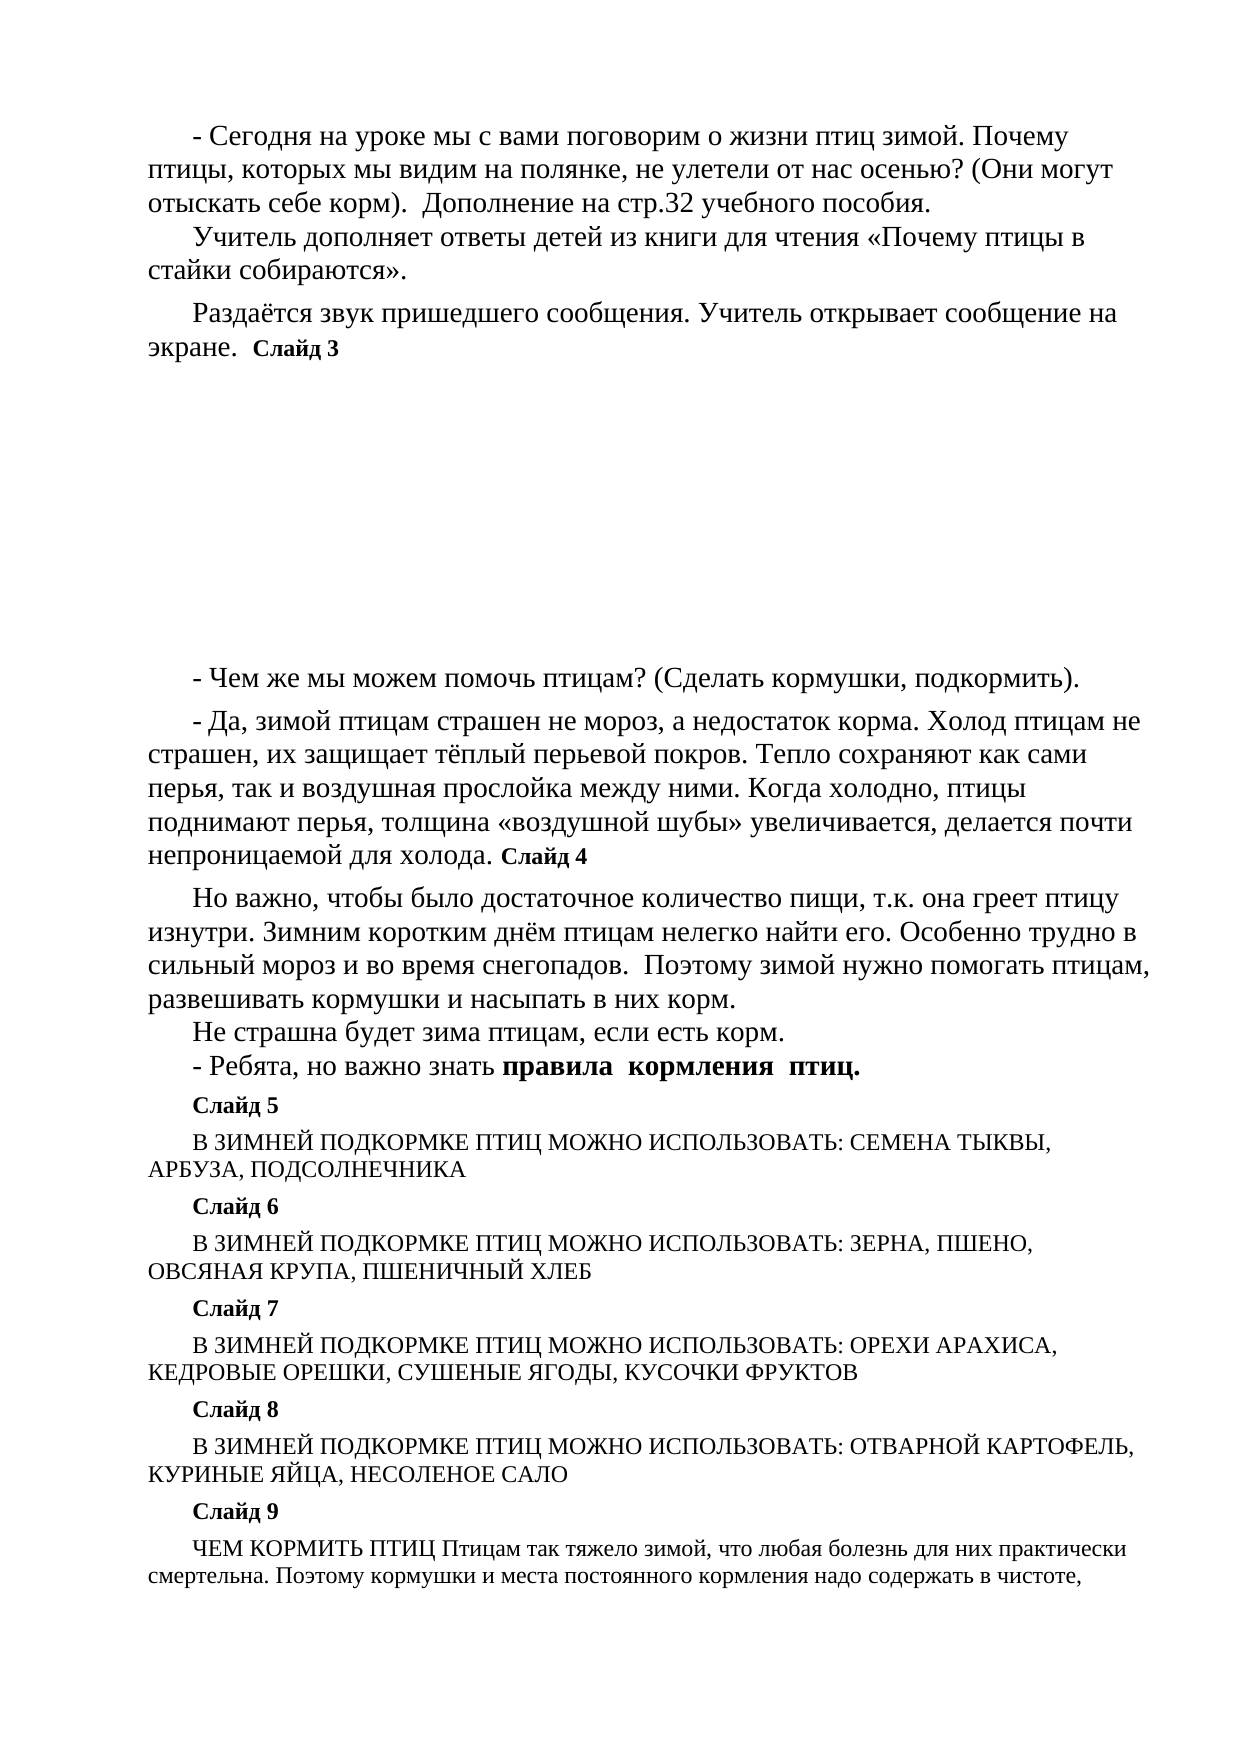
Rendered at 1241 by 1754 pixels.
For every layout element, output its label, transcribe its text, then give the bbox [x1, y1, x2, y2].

text Слайд 5 [148, 1091, 1152, 1118]
text Слайд 8 [148, 1395, 1152, 1423]
text В ЗИМНЕЙ ПОДКОРМКЕ ПТИЦ МОЖНО ИСПОЛЬЗОВАТЬ: ОРЕХИ АРАХИСА, КЕДРОВЫЕ ОРЕШКИ, СУШЕНЫЕ ЯГОДЫ, КУСОЧКИ ФРУКТОВ [148, 1331, 1152, 1386]
text Раздаётся звук пришедшего сообщения. Учитель открывает сообщение на экране. Слайд 3 [148, 295, 1152, 362]
text - Да, зимой птицам страшен не мороз, а недостаток корма. Холод птицам не страшен, их защищает тёплый перьевой покров. Тепло сохраняют как сами перья, так и воздушная прослойка между ними. Когда холодно, птицы поднимают перья, толщина «воздушной шубы» увеличивается, делается почти непроницаемой для холода. Слайд 4 [148, 703, 1152, 871]
text Не страшна будет зима птицам, если есть корм. [148, 1014, 1152, 1048]
text - Чем же мы можем помочь птицам? (Сделать кормушки, подкормить). [148, 660, 1152, 694]
text Слайд 9 [148, 1497, 1152, 1524]
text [148, 1534, 1152, 1589]
text Учитель дополняет ответы детей из книги для чтения «Почему птицы в стайки собираются». [148, 219, 1152, 286]
text Но важно, чтобы было достаточное количество пищи, т.к. она греет птицу изнутри. Зимним коротким днём птицам нелегко найти его. Особенно трудно в сильный мороз и во время снегопадов. Поэтому зимой нужно помогать птицам, развешивать кормушки и насыпать в них корм. [148, 880, 1152, 1014]
text Слайд 7 [148, 1294, 1152, 1321]
text В ЗИМНЕЙ ПОДКОРМКЕ ПТИЦ МОЖНО ИСПОЛЬЗОВАТЬ: СЕМЕНА ТЫКВЫ, АРБУЗА, ПОДСОЛНЕЧНИКА [148, 1128, 1152, 1183]
text В ЗИМНЕЙ ПОДКОРМКЕ ПТИЦ МОЖНО ИСПОЛЬЗОВАТЬ: ЗЕРНА, ПШЕНО, ОВСЯНАЯ КРУПА, ПШЕНИЧНЫЙ ХЛЕБ [148, 1229, 1152, 1284]
text - Ребята, но важно знать правила кормления птиц. [148, 1048, 1152, 1081]
text - Сегодня на уроке мы с вами поговорим о жизни птиц зимой. Почему птицы, которых мы видим на полянке, не улетели от нас осенью? (Они могут отыскать себе корм). Дополнение на стр.32 учебного пособия. [148, 118, 1152, 219]
text Слайд 6 [148, 1192, 1152, 1220]
text В ЗИМНЕЙ ПОДКОРМКЕ ПТИЦ МОЖНО ИСПОЛЬЗОВАТЬ: ОТВАРНОЙ КАРТОФЕЛЬ, КУРИНЫЕ ЯЙЦА, НЕСОЛЕНОЕ САЛО [148, 1432, 1152, 1488]
